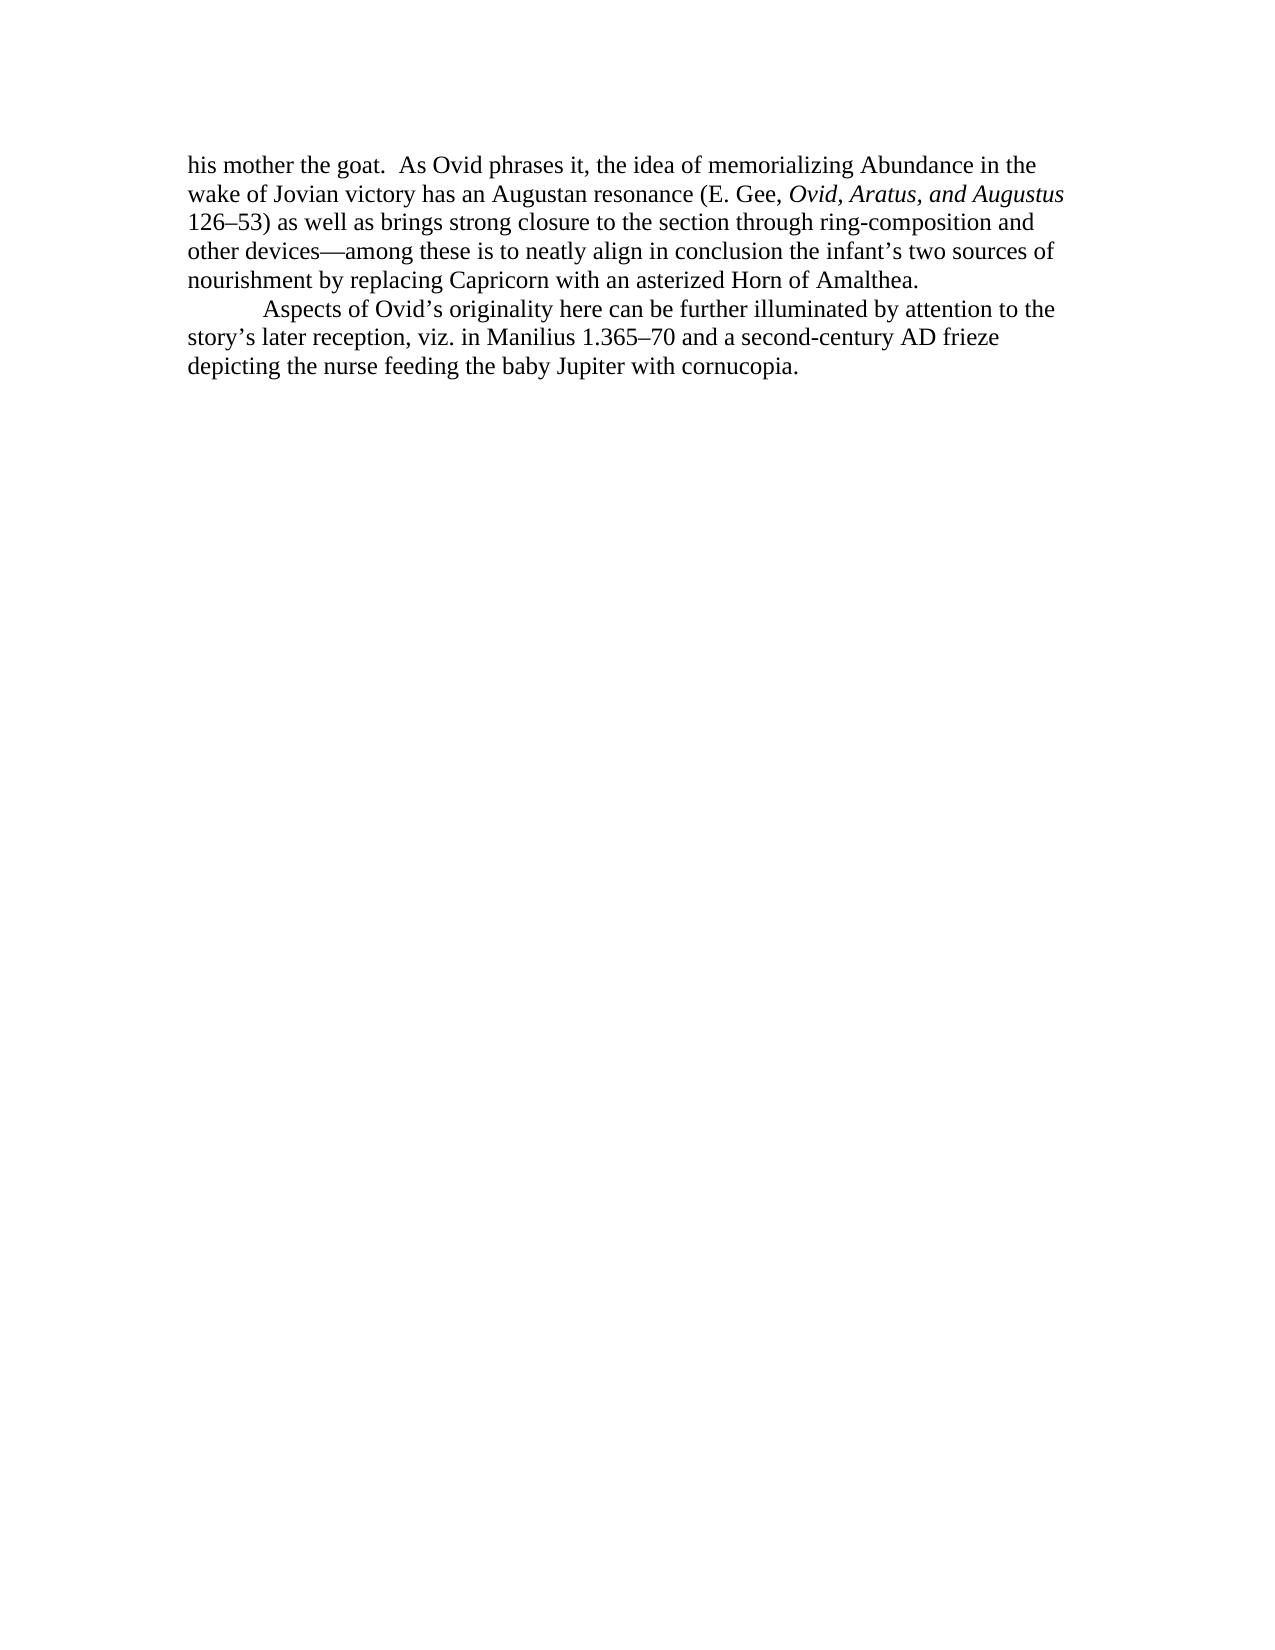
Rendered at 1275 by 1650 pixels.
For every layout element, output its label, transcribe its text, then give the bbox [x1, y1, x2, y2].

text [187, 150, 1087, 294]
text Aspects of Ovid’s originality here can be further illuminated by attention to the story’s later reception, viz. in Manilius 1.365–70 and a second-century AD frieze depicting the nurse feeding the baby Jupiter with cornucopia. [187, 294, 1087, 380]
